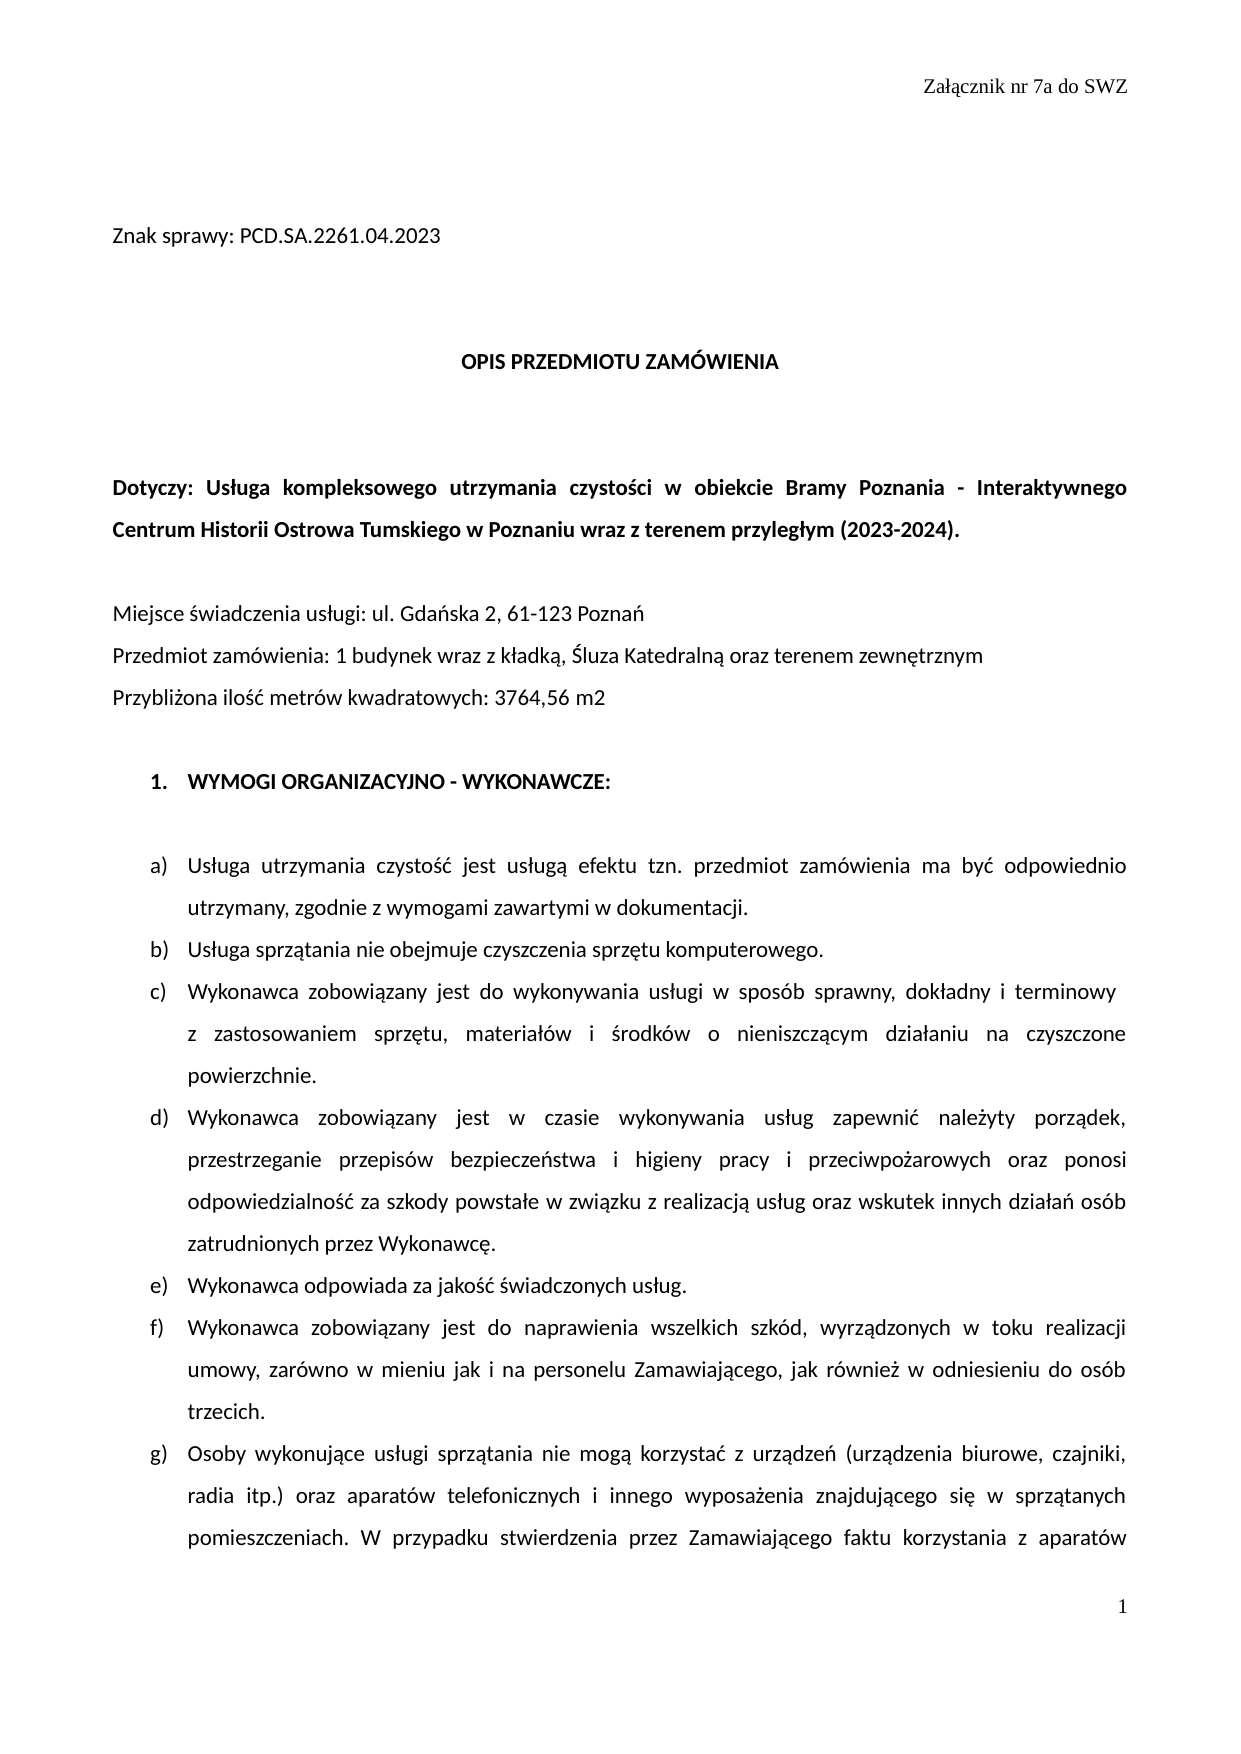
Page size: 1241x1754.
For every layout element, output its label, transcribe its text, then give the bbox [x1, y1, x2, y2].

list Wykonawca zobowiązany jest w czasie wykonywania usług zapewnić należyty porządek, przestrzeganie przepisów bezpieczeństwa i higieny pracy i przeciwpożarowych oraz ponosi odpowiedzialność za szkody powstałe w związku z realizacją usług oraz wskutek innych działań osób zatrudnionych przez Wykonawcę. [150, 1103, 1128, 1257]
list Usługa utrzymania czystość jest usługą efektu tzn. przedmiot zamówienia ma być odpowiednio utrzymany, zgodnie z wymogami zawartymi w dokumentacji. [150, 851, 1128, 921]
list WYMOGI ORGANIZACYJNO - WYKONAWCZE: [150, 767, 1128, 795]
text Miejsce świadczenia usługi: ul. Gdańska 2, 61-123 Poznań [112, 599, 1128, 627]
list Usługa sprzątania nie obejmuje czyszczenia sprzętu komputerowego. [150, 935, 1128, 963]
text Dotyczy: Usługa kompleksowego utrzymania czystości w obiekcie Bramy Poznania - Interaktywnego Centrum Historii Ostrowa Tumskiego w Poznaniu wraz z terenem przyległym (2023-2024). [112, 473, 1128, 543]
list Wykonawca odpowiada za jakość świadczonych usług. [150, 1271, 1128, 1299]
list Wykonawca zobowiązany jest do naprawienia wszelkich szkód, wyrządzonych w toku realizacji umowy, zarówno w mieniu jak i na personelu Zamawiającego, jak również w odniesieniu do osób trzecich. [150, 1313, 1128, 1425]
text Przybliżona ilość metrów kwadratowych: 3764,56 m2 [112, 683, 1128, 711]
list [150, 1439, 1128, 1551]
text OPIS PRZEDMIOTU ZAMÓWIENIA [112, 347, 1128, 376]
text Przedmiot zamówienia: 1 budynek wraz z kładką, Śluza Katedralną oraz terenem zewnętrznym [112, 641, 1128, 669]
list Wykonawca zobowiązany jest do wykonywania usługi w sposób sprawny, dokładny i terminowy z zastosowaniem sprzętu, materiałów i środków o nieniszczącym działaniu na czyszczone powierzchnie. [150, 977, 1128, 1089]
text Znak sprawy: PCD.SA.2261.04.2023 [112, 222, 1128, 249]
